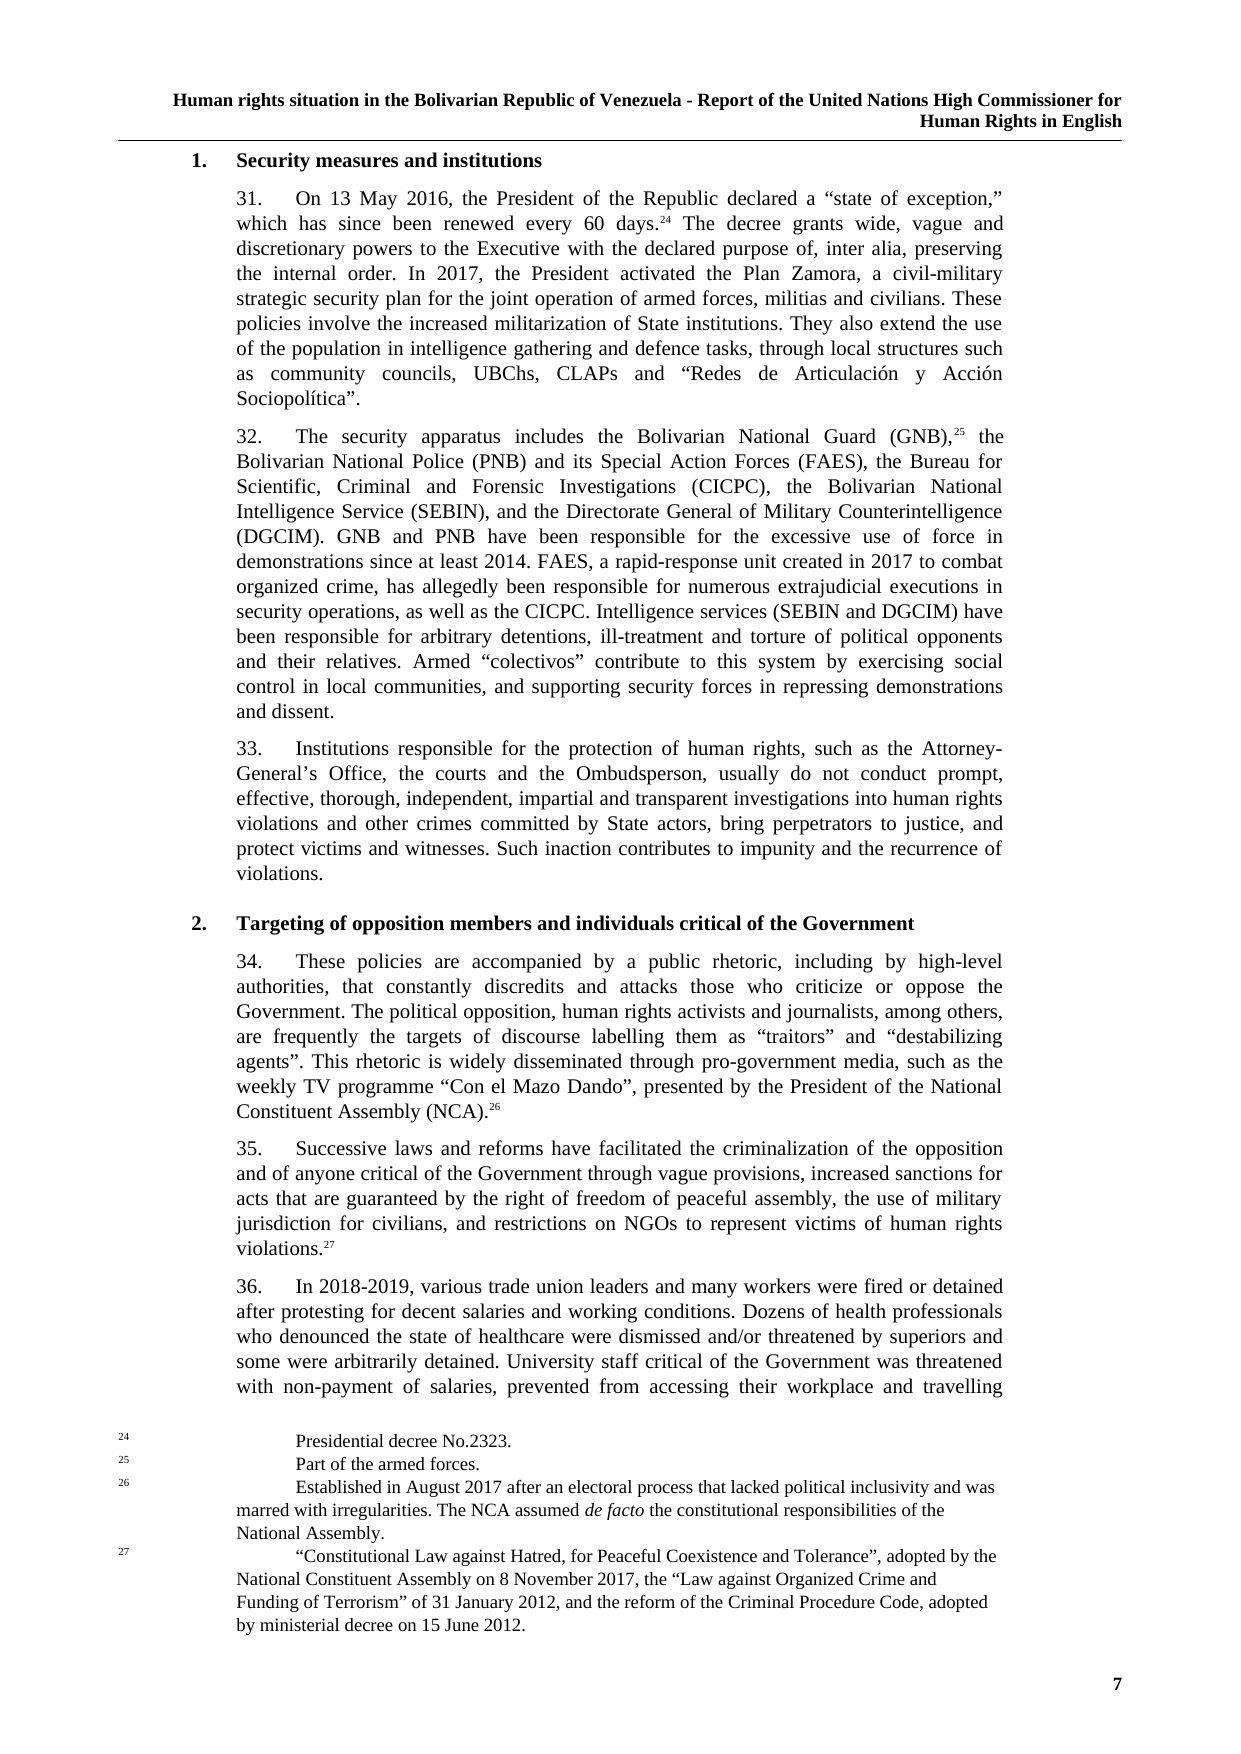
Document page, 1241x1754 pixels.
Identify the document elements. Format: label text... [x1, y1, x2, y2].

text 34. These policies are accompanied by a public rhetoric, including by high-level authorities, that constantly discredits and attacks those who criticize or oppose the Government. The political opposition, human rights activists and journalists, among others, are frequently the targets of discourse labelling them as “traitors” and “destabilizing agents”. This rhetoric is widely disseminated through pro-government media, such as the weekly TV programme “Con el Mazo Dando”, presented by the President of the National Constituent Assembly (NCA). [236, 948, 1004, 1123]
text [236, 1273, 1004, 1398]
text 33. Institutions responsible for the protection of human rights, such as the Attorney-General’s Office, the courts and the Ombudsperson, usually do not conduct prompt, effective, thorough, independent, impartial and transparent investigations into human rights violations and other crimes committed by State actors, bring perpetrators to justice, and protect victims and witnesses. Such inaction contributes to impunity and the recurrence of violations. [236, 735, 1004, 885]
text 1. Security measures and institutions [118, 148, 1004, 173]
text 35. Successive laws and reforms have facilitated the criminalization of the opposition and of anyone critical of the Government through vague provisions, increased sanctions for acts that are guaranteed by the right of freedom of peaceful assembly, the use of military jurisdiction for civilians, and restrictions on NGOs to represent victims of human rights violations. [236, 1135, 1004, 1260]
text 2. Targeting of opposition members and individuals critical of the Government [118, 910, 1004, 935]
text 31. On 13 May 2016, the President of the Republic declared a “state of exception,” which has since been renewed every 60 days. The decree grants wide, vague and discretionary powers to the Executive with the declared purpose of, inter alia, preserving the internal order. In 2017, the President activated the Plan Zamora, a civil-military strategic security plan for the joint operation of armed forces, militias and civilians. These policies involve the increased militarization of State institutions. They also extend the use of the population in intelligence gathering and defence tasks, through local structures such as community councils, UBChs, CLAPs and “Redes de Articulación y Acción Sociopolítica”. [236, 185, 1004, 410]
text 32. The security apparatus includes the Bolivarian National Guard (GNB), the Bolivarian National Police (PNB) and its Special Action Forces (FAES), the Bureau for Scientific, Criminal and Forensic Investigations (CICPC), the Bolivarian National Intelligence Service (SEBIN), and the Directorate General of Military Counterintelligence (DGCIM). GNB and PNB have been responsible for the excessive use of force in demonstrations since at least 2014. FAES, a rapid-response unit created in 2017 to combat organized crime, has allegedly been responsible for numerous extrajudicial executions in security operations, as well as the CICPC. Intelligence services (SEBIN and DGCIM) have been responsible for arbitrary detentions, ill-treatment and torture of political opponents and their relatives. Armed “colectivos” contribute to this system by exercising social control in local communities, and supporting security forces in repressing demonstrations and dissent. [236, 423, 1004, 723]
